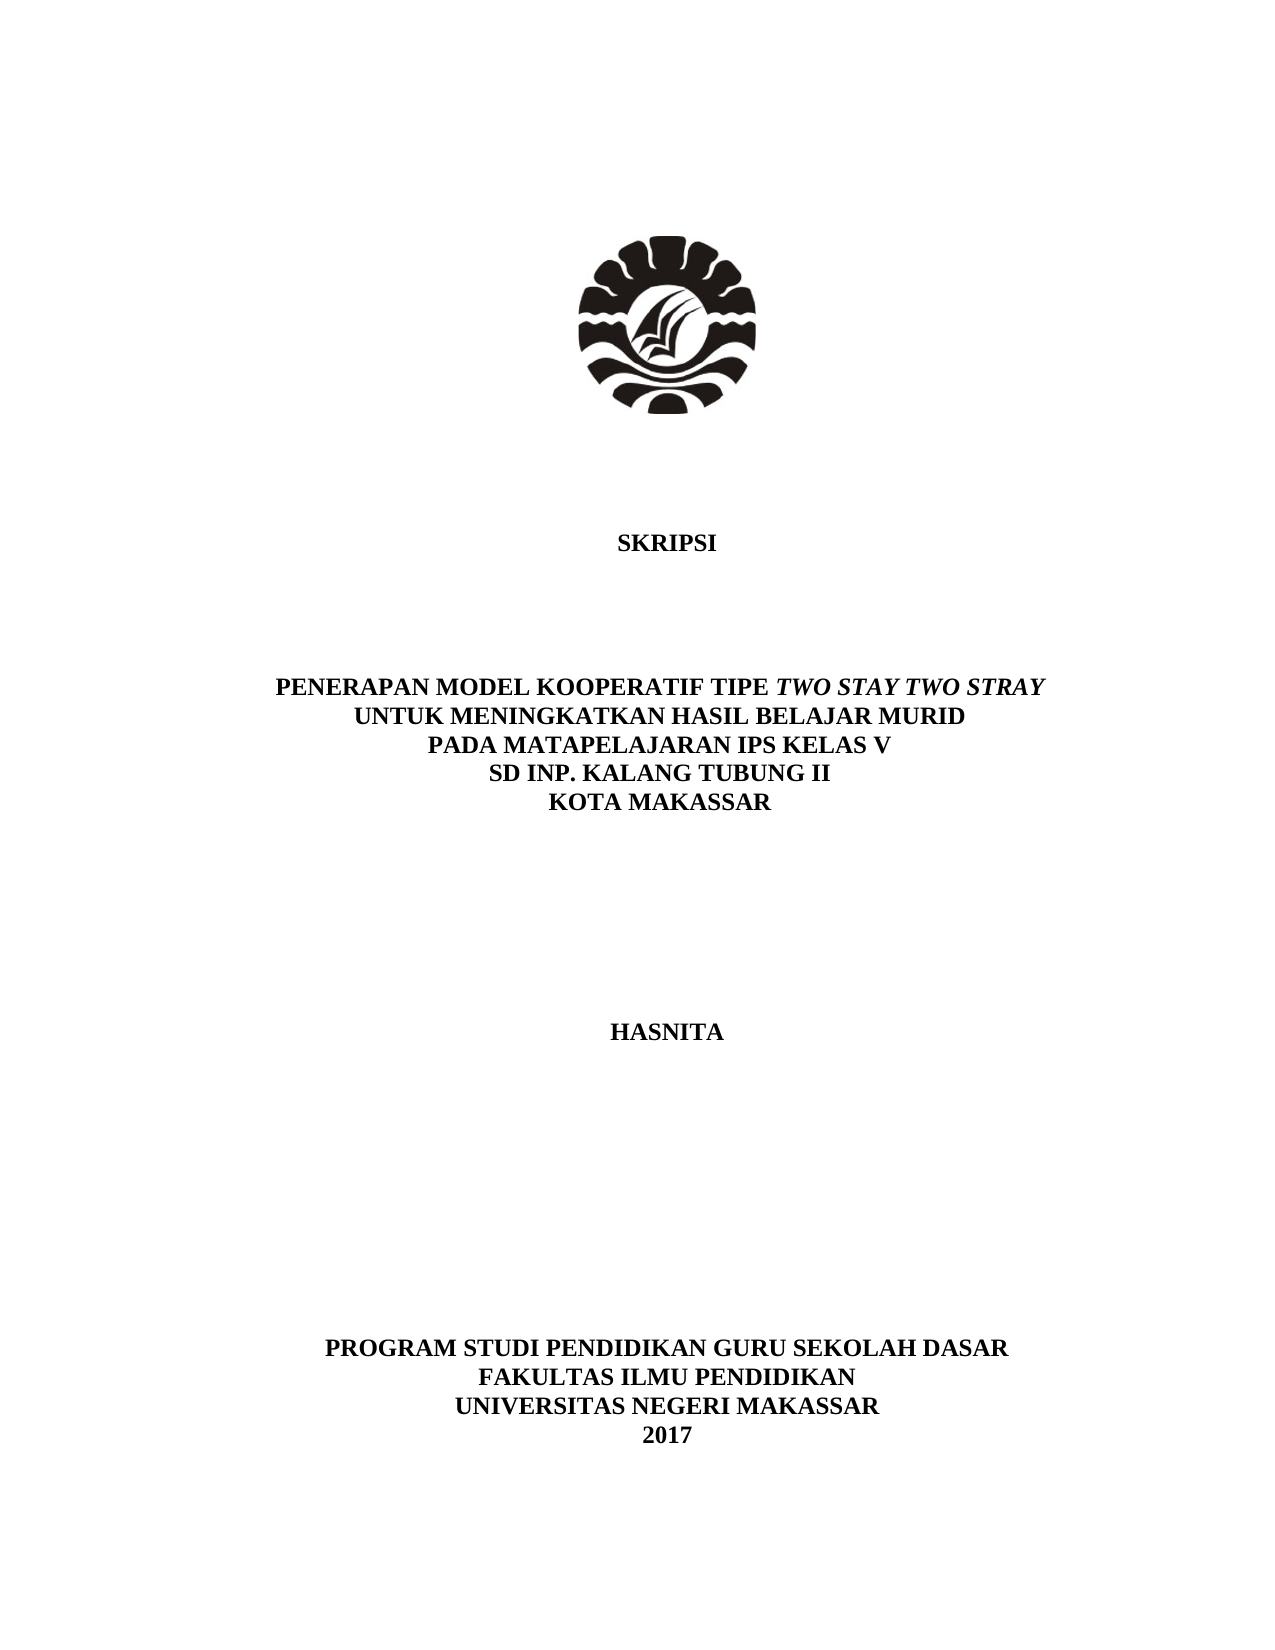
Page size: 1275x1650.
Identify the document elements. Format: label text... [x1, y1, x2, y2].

text FAKULTAS ILMU PENDIDIKAN [236, 1362, 1098, 1391]
picture [578, 236, 756, 414]
text 2017 [236, 1420, 1098, 1448]
text PROGRAM STUDI PENDIDIKAN GURU SEKOLAH DASAR [236, 1333, 1098, 1362]
text HASNITA [236, 1017, 1098, 1046]
text SKRIPSI [236, 528, 1098, 557]
text PENERAPAN MODEL KOOPERATIF TIPE TWO STAY TWO STRAY [222, 672, 1098, 701]
text SD INP. KALANG TUBUNG II [222, 758, 1098, 787]
text UNIVERSITAS NEGERI MAKASSAR [236, 1391, 1098, 1420]
text PADA MATAPELAJARAN IPS KELAS V [222, 730, 1098, 758]
text UNTUK MENINGKATKAN HASIL BELAJAR MURID [222, 701, 1098, 730]
text KOTA MAKASSAR [222, 787, 1098, 816]
